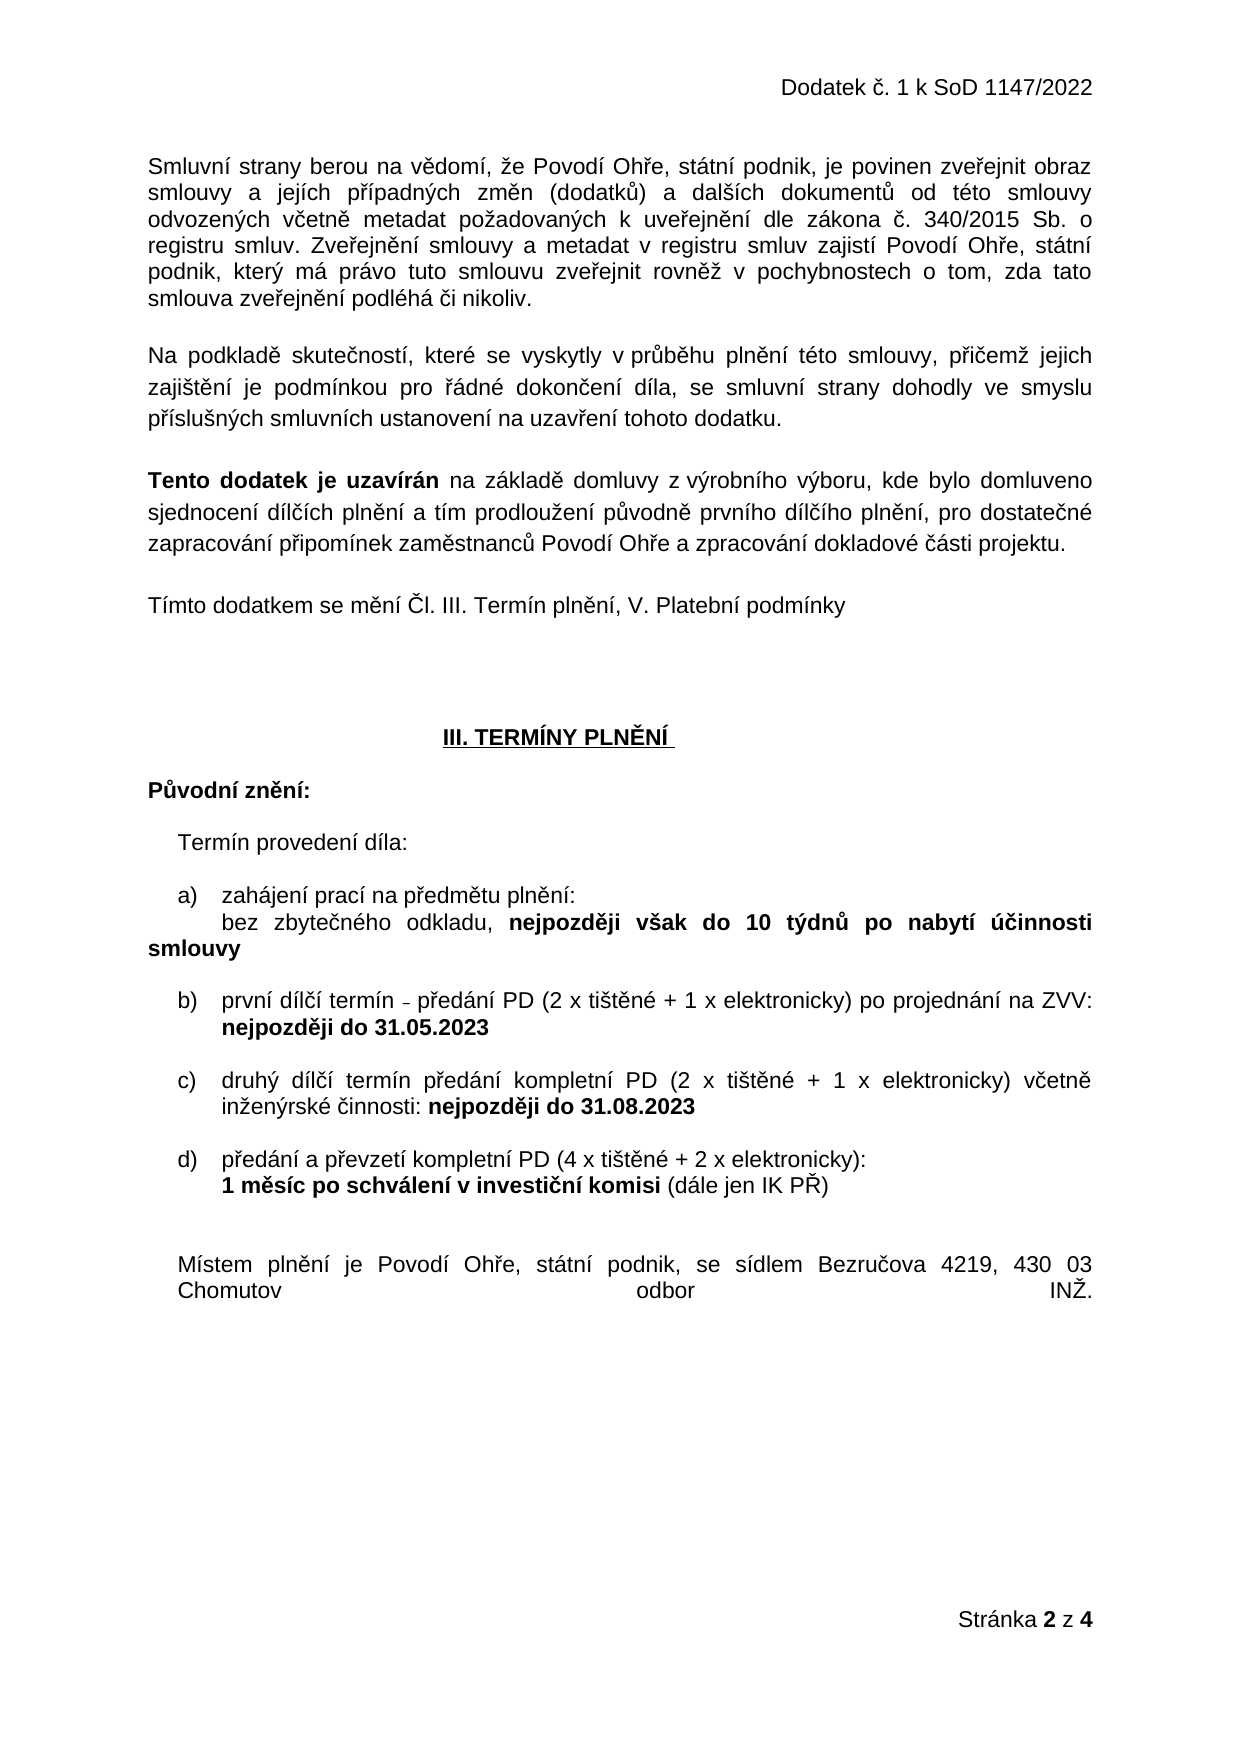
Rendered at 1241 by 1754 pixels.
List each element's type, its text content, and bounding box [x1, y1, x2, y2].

text Tento dodatek je uzavírán na základě domluvy z výrobního výboru, kde bylo domluveno sjednocení dílčích plnění a tím prodloužení původně prvního dílčího plnění, pro dostatečné zapracování připomínek zaměstnanců Povodí Ohře a zpracování dokladové části projektu. [148, 462, 1093, 556]
text 1 měsíc po schválení v investiční komisi (dále jen IK PŘ) [148, 1172, 1093, 1198]
list předání a převzetí kompletní PD (4 x tištěné + 2 x elektronicky): [177, 1146, 1093, 1172]
text Původní znění: [148, 777, 1093, 803]
subtitle Místem plnění je Povodí Ohře, státní podnik, se sídlem Bezručova 4219, 430 03 Chomutov odbor INŽ. [177, 1251, 1093, 1330]
list první dílčí termín ˗ předání PD (2 x tištěné + 1 x elektronicky) po projednání na ZVV: nejpozději do 31.05.2023 [177, 987, 1093, 1040]
subtitle III. TERMÍNY PLNĚNÍ [370, 724, 1093, 750]
text Na podkladě skutečností, které se vyskytly v průběhu plnění této smlouvy, přičemž jejich zajištění je podmínkou pro řádné dokončení díla, se smluvní strany dohodly ve smyslu příslušných smluvních ustanovení na uzavření tohoto dodatku. [148, 337, 1093, 431]
list druhý dílčí termín předání kompletní PD (2 x tištěné + 1 x elektronicky) včetně inženýrské činnosti: nejpozději do 31.08.2023 [177, 1067, 1093, 1119]
list zahájení prací na předmětu plnění: [177, 882, 1093, 908]
text Smluvní strany berou na vědomí, že Povodí Ohře, státní podnik, je povinen zveřejnit obraz smlouvy a jejích případných změn (dodatků) a dalších dokumentů od této smlouvy odvozených včetně metadat požadovaných k uveřejnění dle zákona č. 340/2015 Sb. o registru smluv. Zveřejnění smlouvy a metadat v registru smluv zajistí Povodí Ohře, státní podnik, který má právo tuto smlouvu zveřejnit rovněž v pochybnostech o tom, zda tato smlouva zveřejnění podléhá či nikoliv. [148, 153, 1093, 311]
subtitle Termín provedení díla: [177, 829, 1093, 856]
text bez zbytečného odkladu, nejpozději však do 10 týdnů po nabytí účinnosti smlouvy [148, 908, 1093, 961]
text Tímto dodatkem se mění Čl. III. Termín plnění, V. Platební podmínky [148, 587, 1093, 618]
